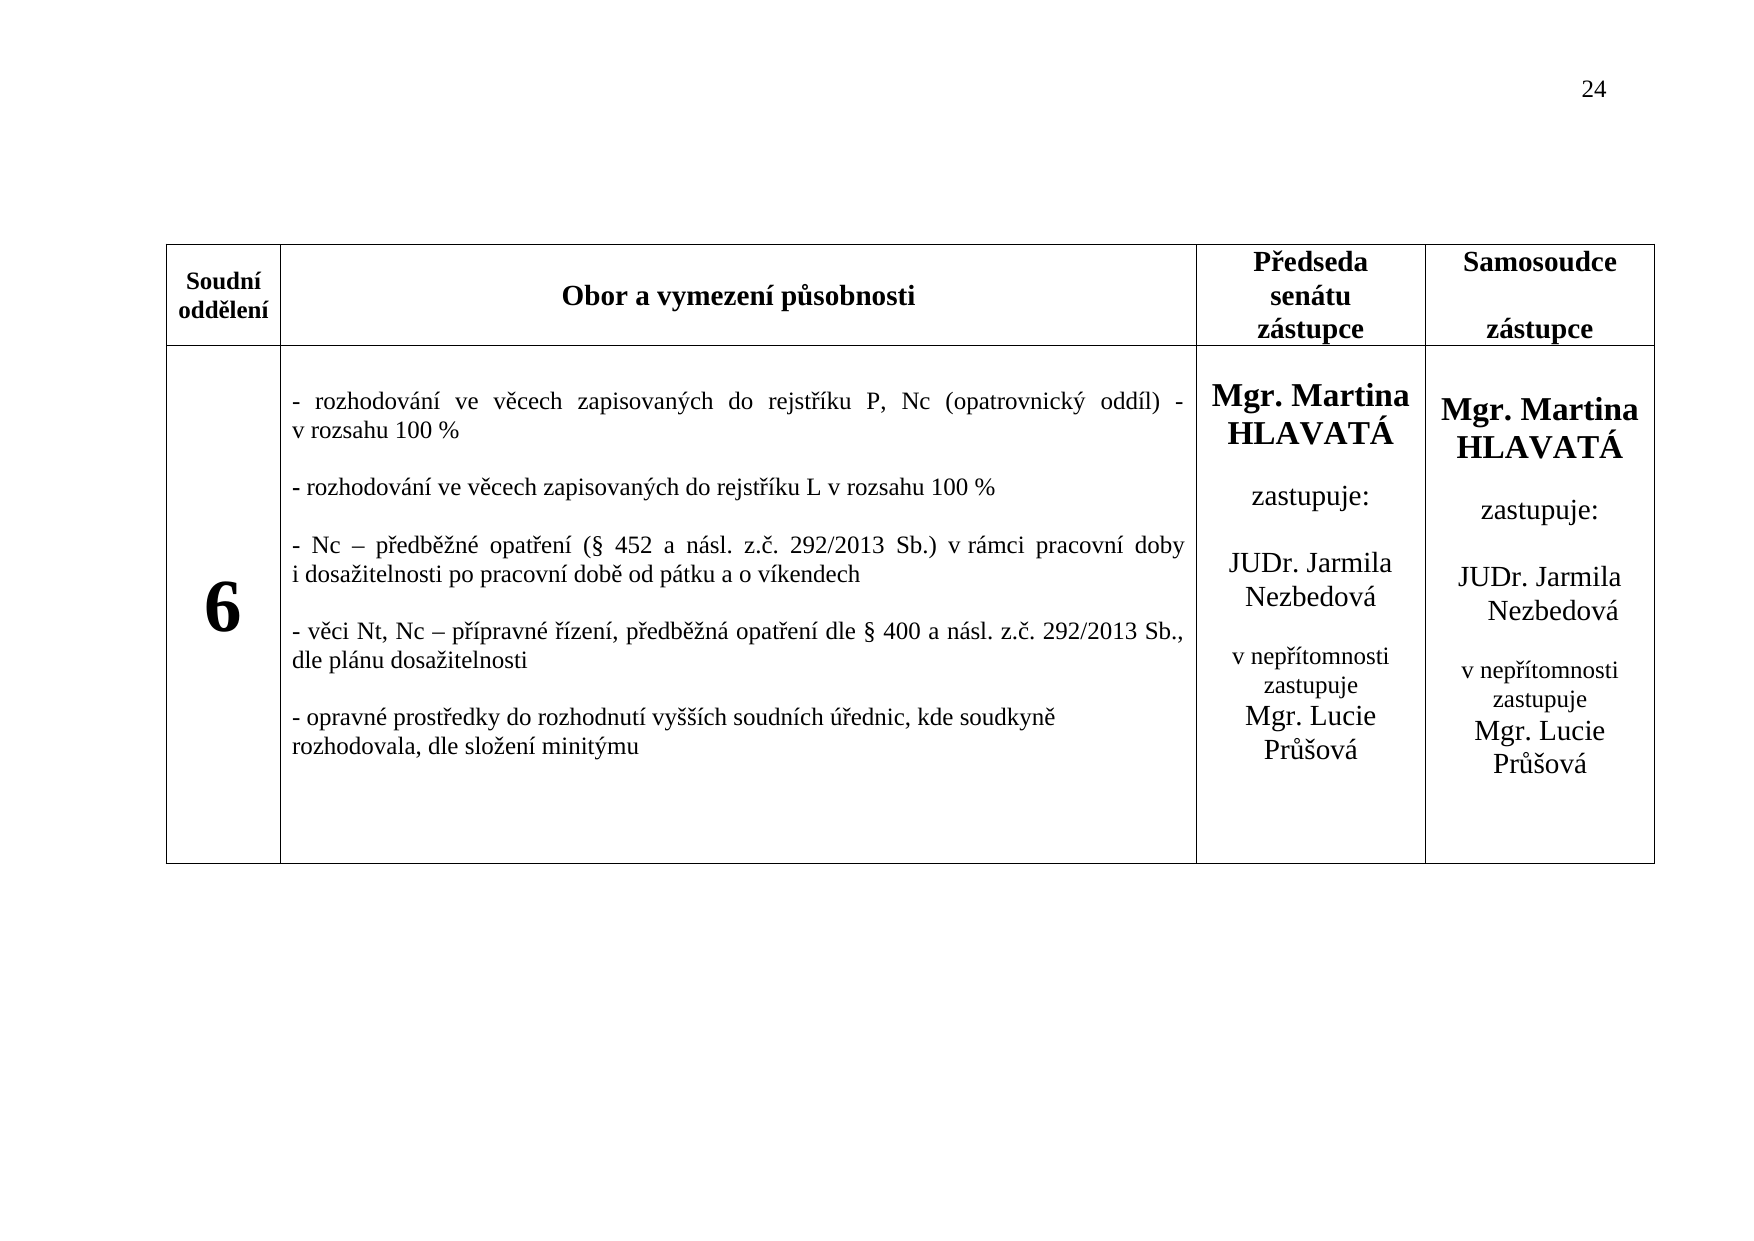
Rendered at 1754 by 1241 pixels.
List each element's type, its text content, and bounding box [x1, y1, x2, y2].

table_header Obor a vymezení působnosti [281, 245, 1196, 345]
table_header Předseda senátu zástupce [1197, 245, 1425, 345]
table_header Soudní oddělení [167, 245, 280, 345]
table_cell 6 [167, 346, 280, 862]
table_cell - rozhodování ve věcech zapisovaných do rejstříku P, Nc (opatrovnický oddíl) - v rozsahu 100 % - rozhodování ve věcech zapisovaných do rejstříku L v rozsahu 100 % - Nc – předběžné opatření (§ 452 a násl. z.č. 292/2013 Sb.) v rámci pracovní doby i dosažitelnosti po pracovní době od pátku a o víkendech - věci Nt, Nc – přípravné řízení, předběžná opatření dle § 400 a násl. z.č. 292/2013 Sb., dle plánu dosažitelnosti - opravné prostředky do rozhodnutí vyšších soudních úřednic, kde soudkyně rozhodovala, dle složení minitýmu [281, 346, 1196, 862]
table_header Samosoudce zástupce [1426, 245, 1654, 345]
table_cell Mgr. Martina HLAVATÁ zastupuje: JUDr. Jarmila Nezbedová v nepřítomnosti zastupuje Mgr. Lucie Průšová [1197, 346, 1425, 862]
table_cell Mgr. Martina HLAVATÁ zastupuje: JUDr. Jarmila Nezbedová v nepřítomnosti zastupuje Mgr. Lucie Průšová [1426, 346, 1654, 862]
